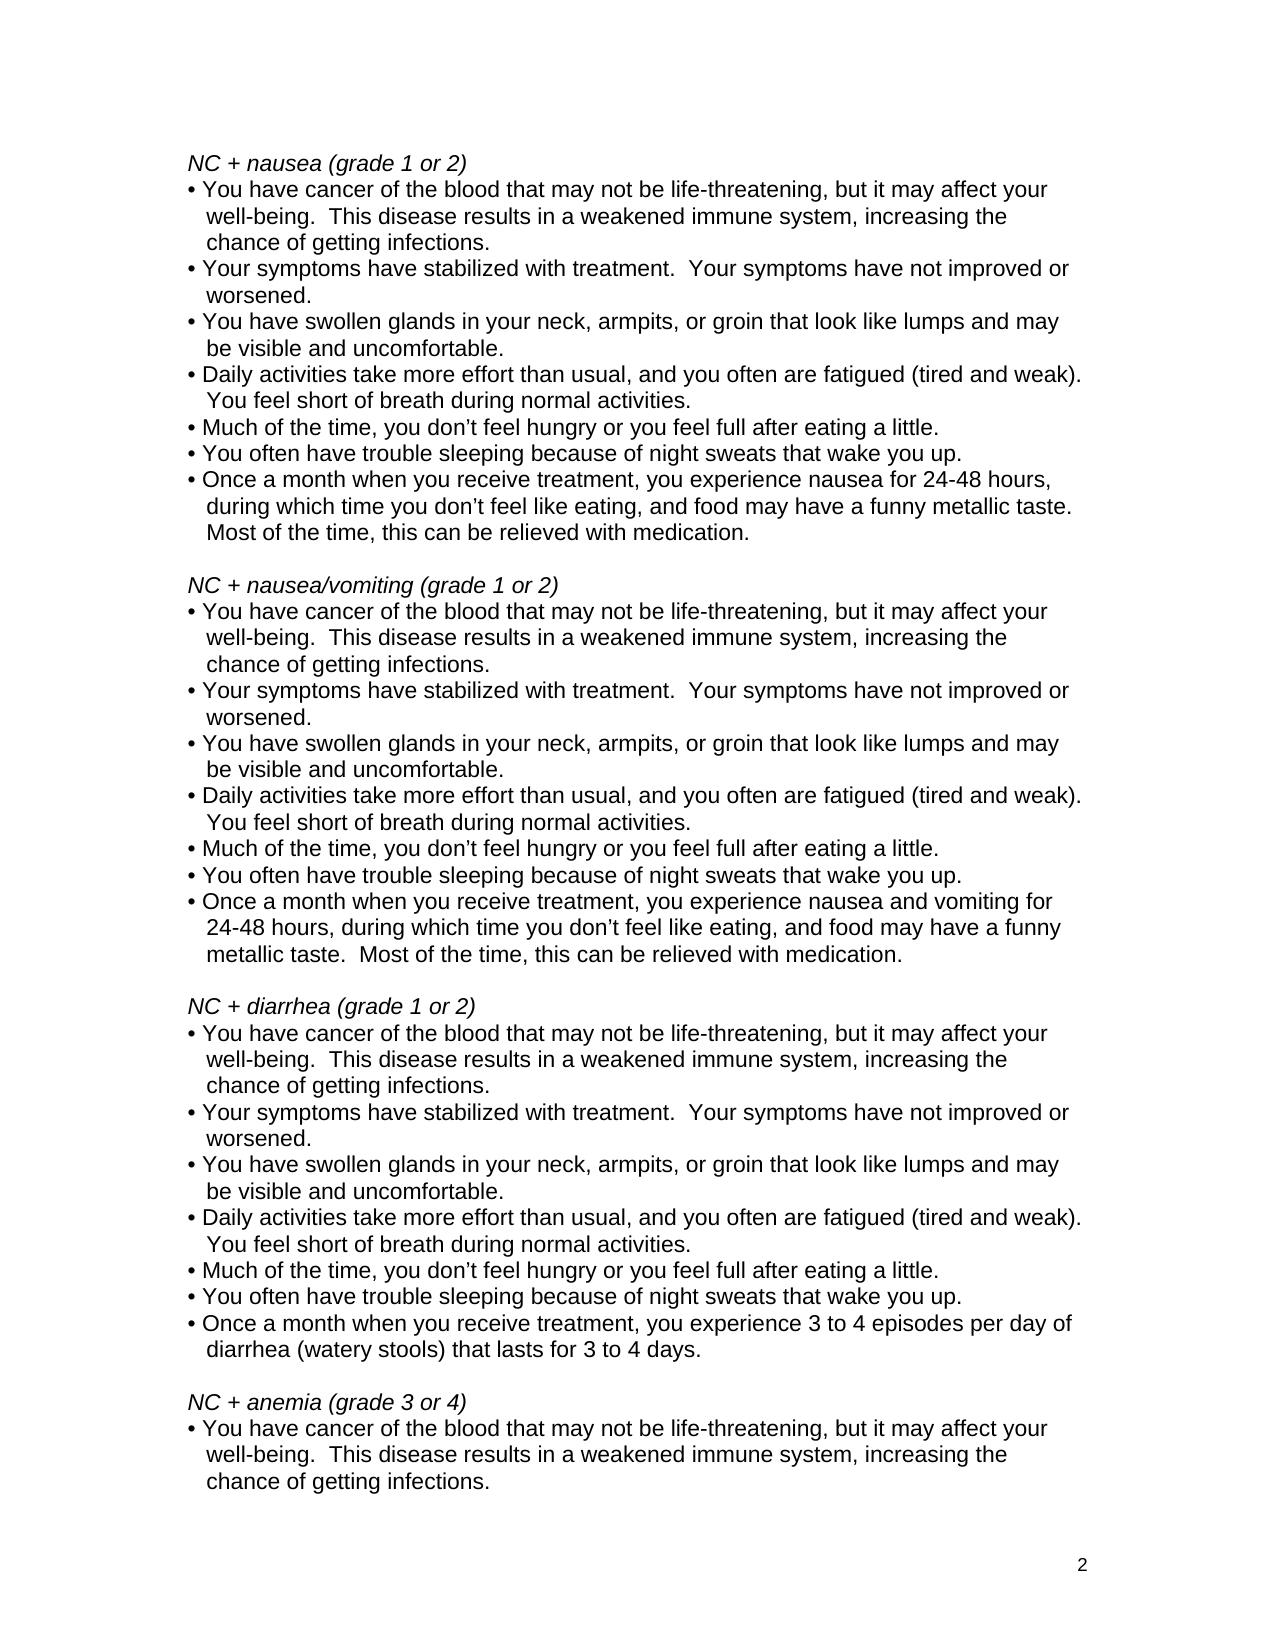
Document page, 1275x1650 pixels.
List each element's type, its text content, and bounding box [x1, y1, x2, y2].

text • Your symptoms have stabilized with treatment. Your symptoms have not improved or worsened. [187, 1099, 1087, 1151]
text • You have swollen glands in your neck, armpits, or groin that look like lumps and may be visible and uncomfortable. [187, 1151, 1087, 1204]
text • Daily activities take more effort than usual, and you often are fatigued (tired and weak). You feel short of breath during normal activities. [187, 361, 1087, 413]
text • You often have trouble sleeping because of night sweats that wake you up. [187, 440, 1087, 466]
text NC + nausea (grade 1 or 2) [187, 150, 1087, 176]
text • Daily activities take more effort than usual, and you often are fatigued (tired and weak). You feel short of breath during normal activities. [187, 782, 1087, 835]
text • You have swollen glands in your neck, armpits, or groin that look like lumps and may be visible and uncomfortable. [187, 730, 1087, 782]
text NC + diarrhea (grade 1 or 2) [187, 993, 1087, 1020]
text • Much of the time, you don’t feel hungry or you feel full after eating a little. [187, 413, 1087, 440]
text • You often have trouble sleeping because of night sweats that wake you up. [187, 1283, 1087, 1309]
text NC + nausea/vomiting (grade 1 or 2) [187, 572, 1087, 598]
text • You have swollen glands in your neck, armpits, or groin that look like lumps and may be visible and uncomfortable. [187, 308, 1087, 361]
text NC + anemia (grade 3 or 4) [187, 1389, 1087, 1415]
text • Your symptoms have stabilized with treatment. Your symptoms have not improved or worsened. [187, 677, 1087, 730]
text • Once a month when you receive treatment, you experience nausea and vomiting for 24-48 hours, during which time you don’t feel like eating, and food may have a funny metallic taste. Most of the time, this can be relieved with medication. [187, 888, 1087, 967]
text • Once a month when you receive treatment, you experience 3 to 4 episodes per day of diarrhea (watery stools) that lasts for 3 to 4 days. [187, 1309, 1087, 1362]
text • Once a month when you receive treatment, you experience nausea for 24-48 hours, during which time you don’t feel like eating, and food may have a funny metallic taste. Most of the time, this can be relieved with medication. [187, 466, 1087, 545]
text • Your symptoms have stabilized with treatment. Your symptoms have not improved or worsened. [187, 255, 1087, 308]
text • Daily activities take more effort than usual, and you often are fatigued (tired and weak). You feel short of breath during normal activities. [187, 1204, 1087, 1257]
text • Much of the time, you don’t feel hungry or you feel full after eating a little. [187, 1257, 1087, 1283]
text • You often have trouble sleeping because of night sweats that wake you up. [187, 862, 1087, 888]
text • Much of the time, you don’t feel hungry or you feel full after eating a little. [187, 835, 1087, 862]
